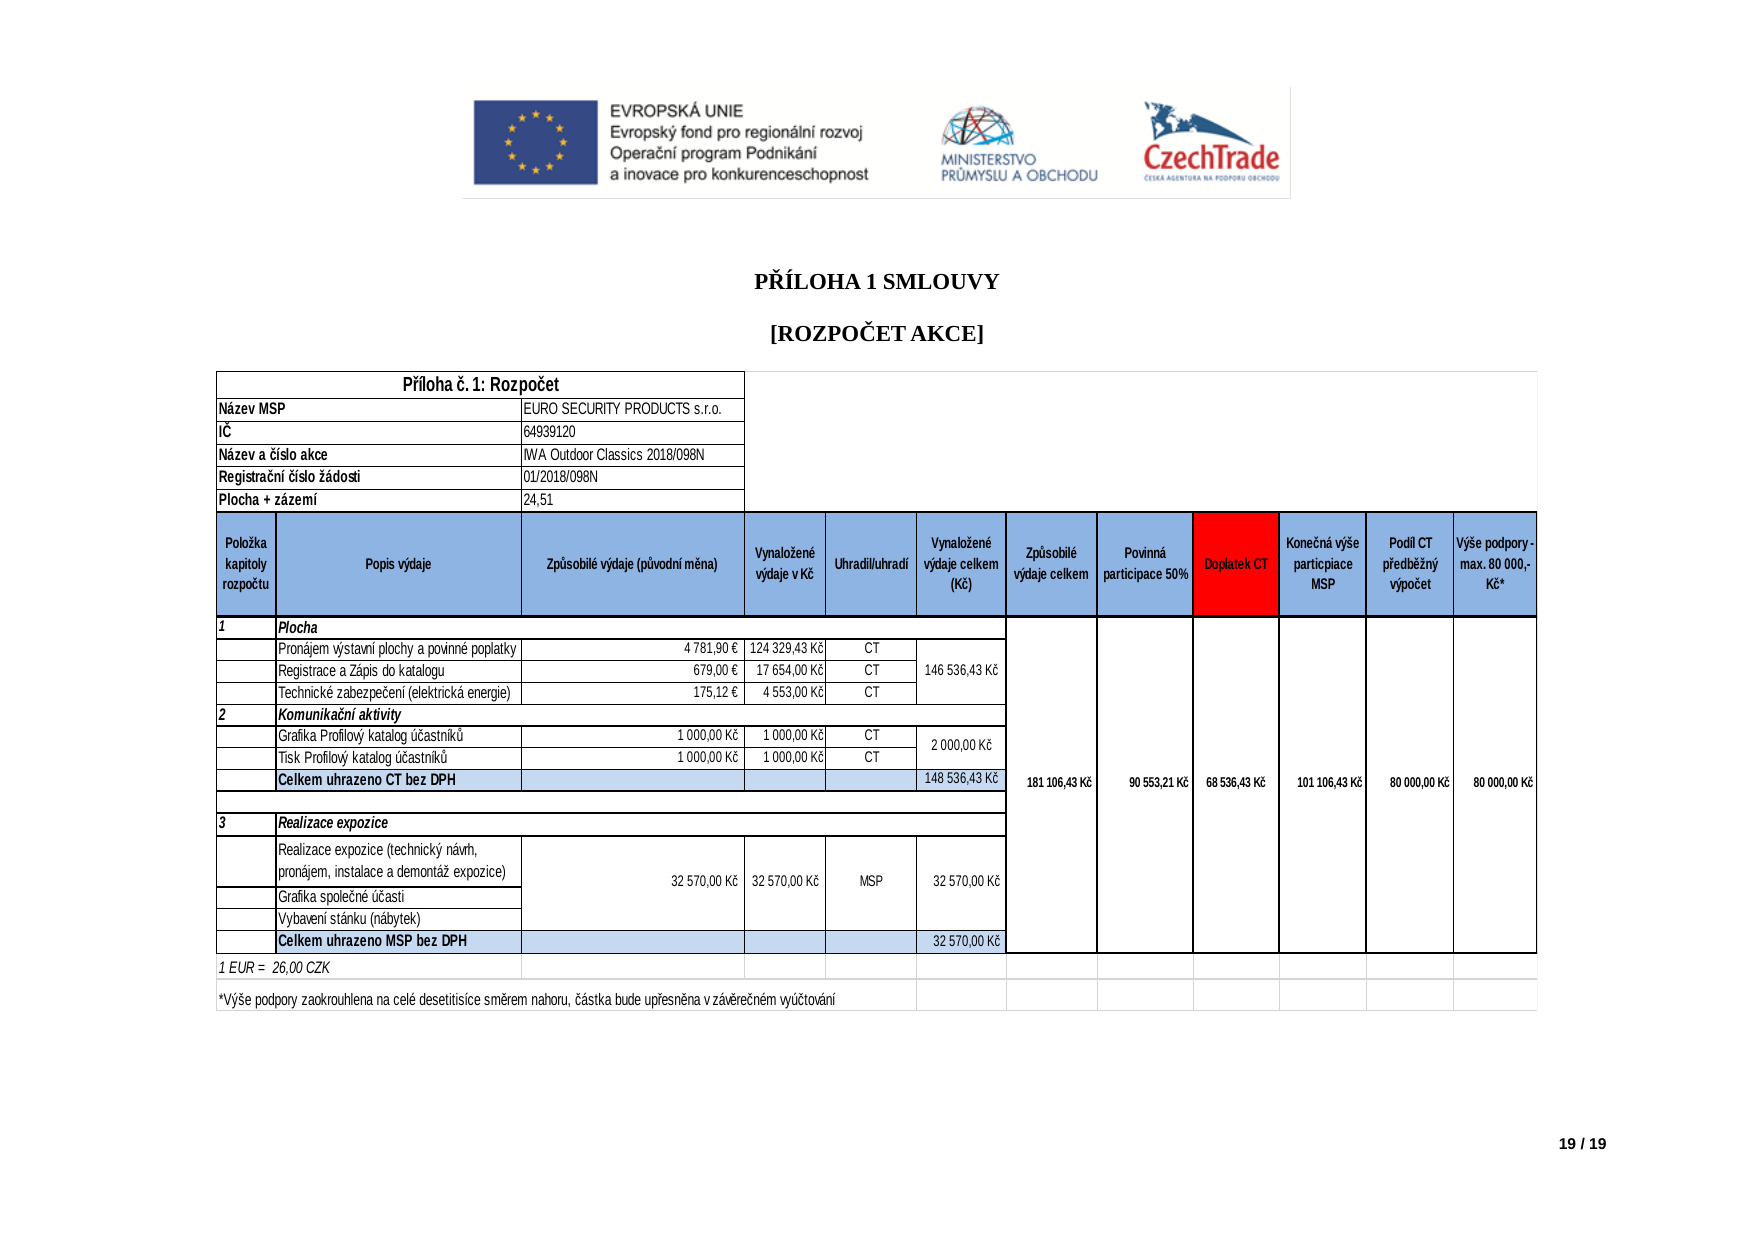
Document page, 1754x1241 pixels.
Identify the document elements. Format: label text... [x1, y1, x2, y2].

title PŘÍLOHA 1 smlouvy [148, 268, 1606, 295]
title [rozpočet akce] [148, 320, 1606, 346]
picture [462, 87, 1292, 200]
